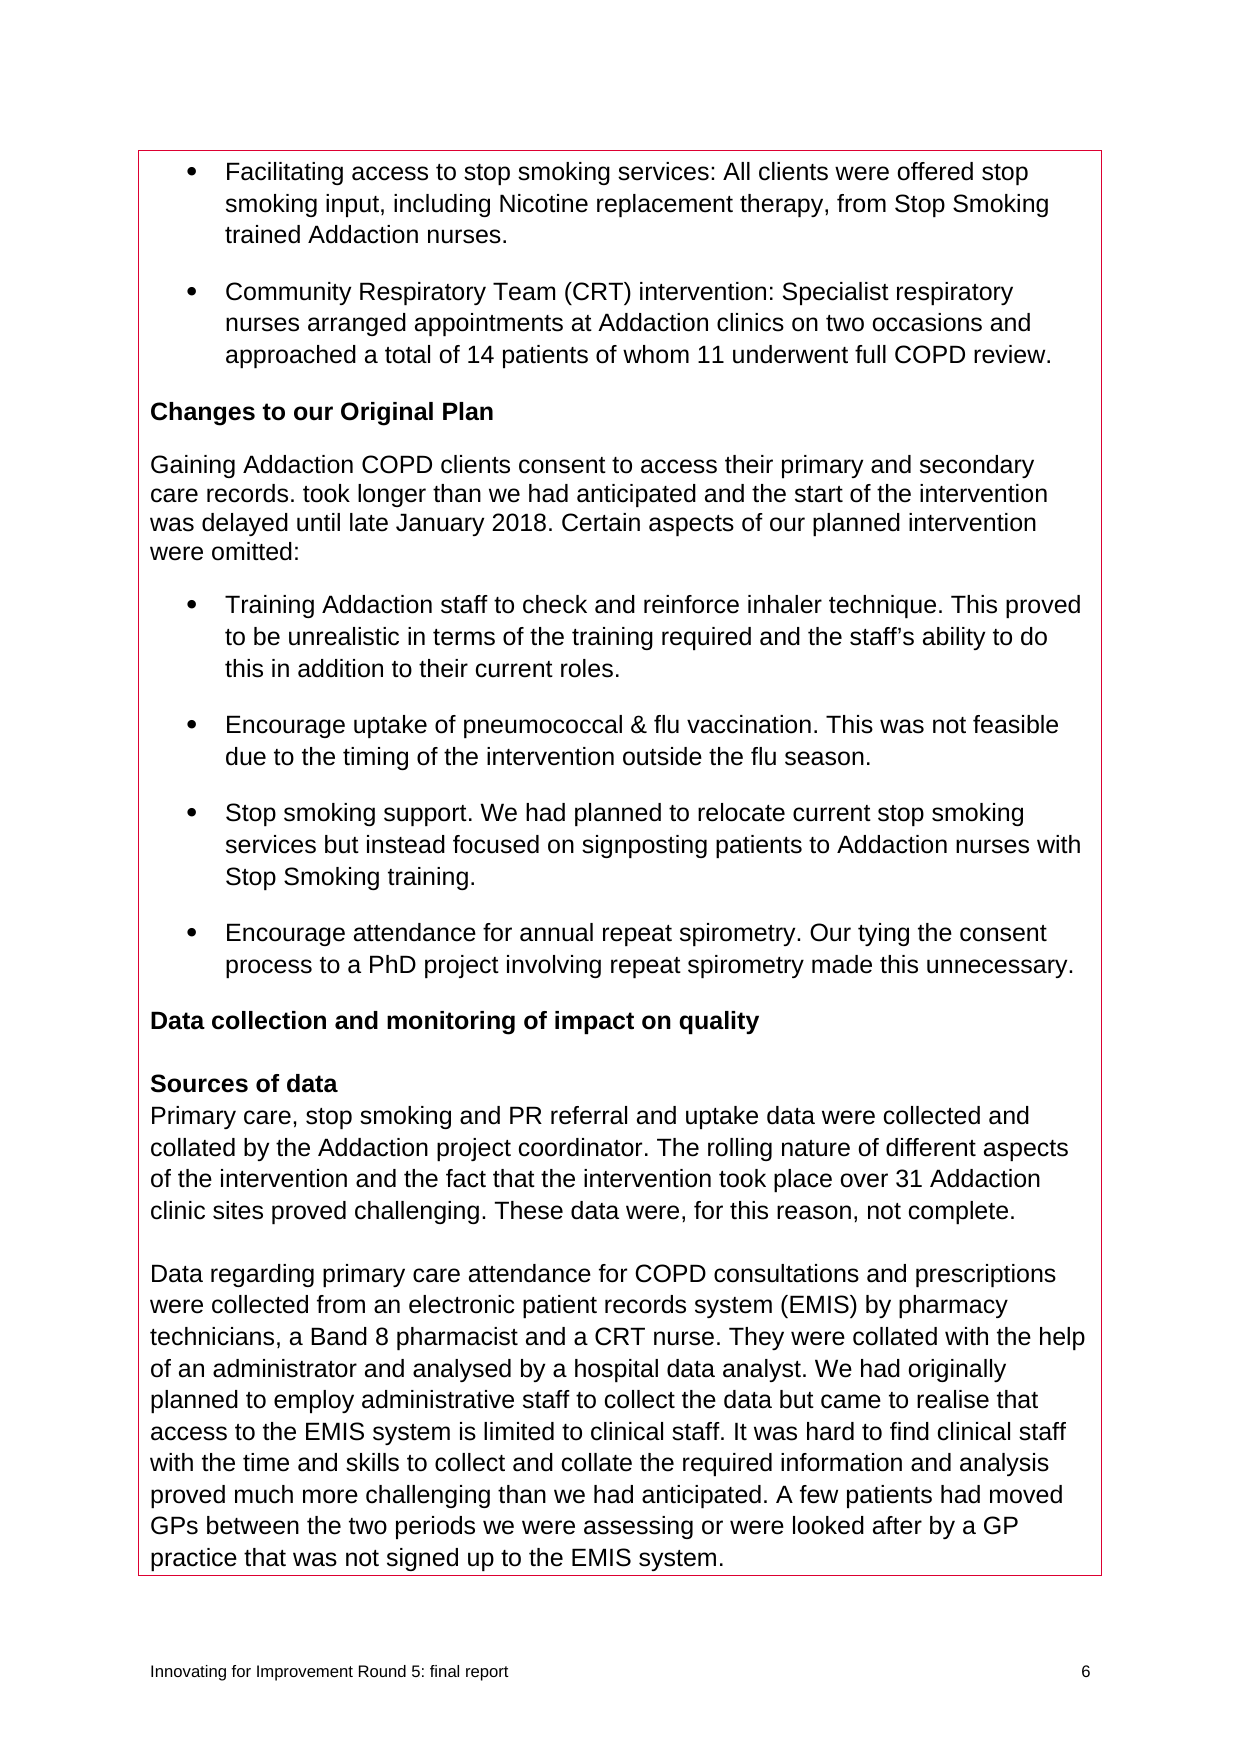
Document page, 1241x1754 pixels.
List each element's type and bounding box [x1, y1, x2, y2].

table_header [139, 151, 1101, 1574]
